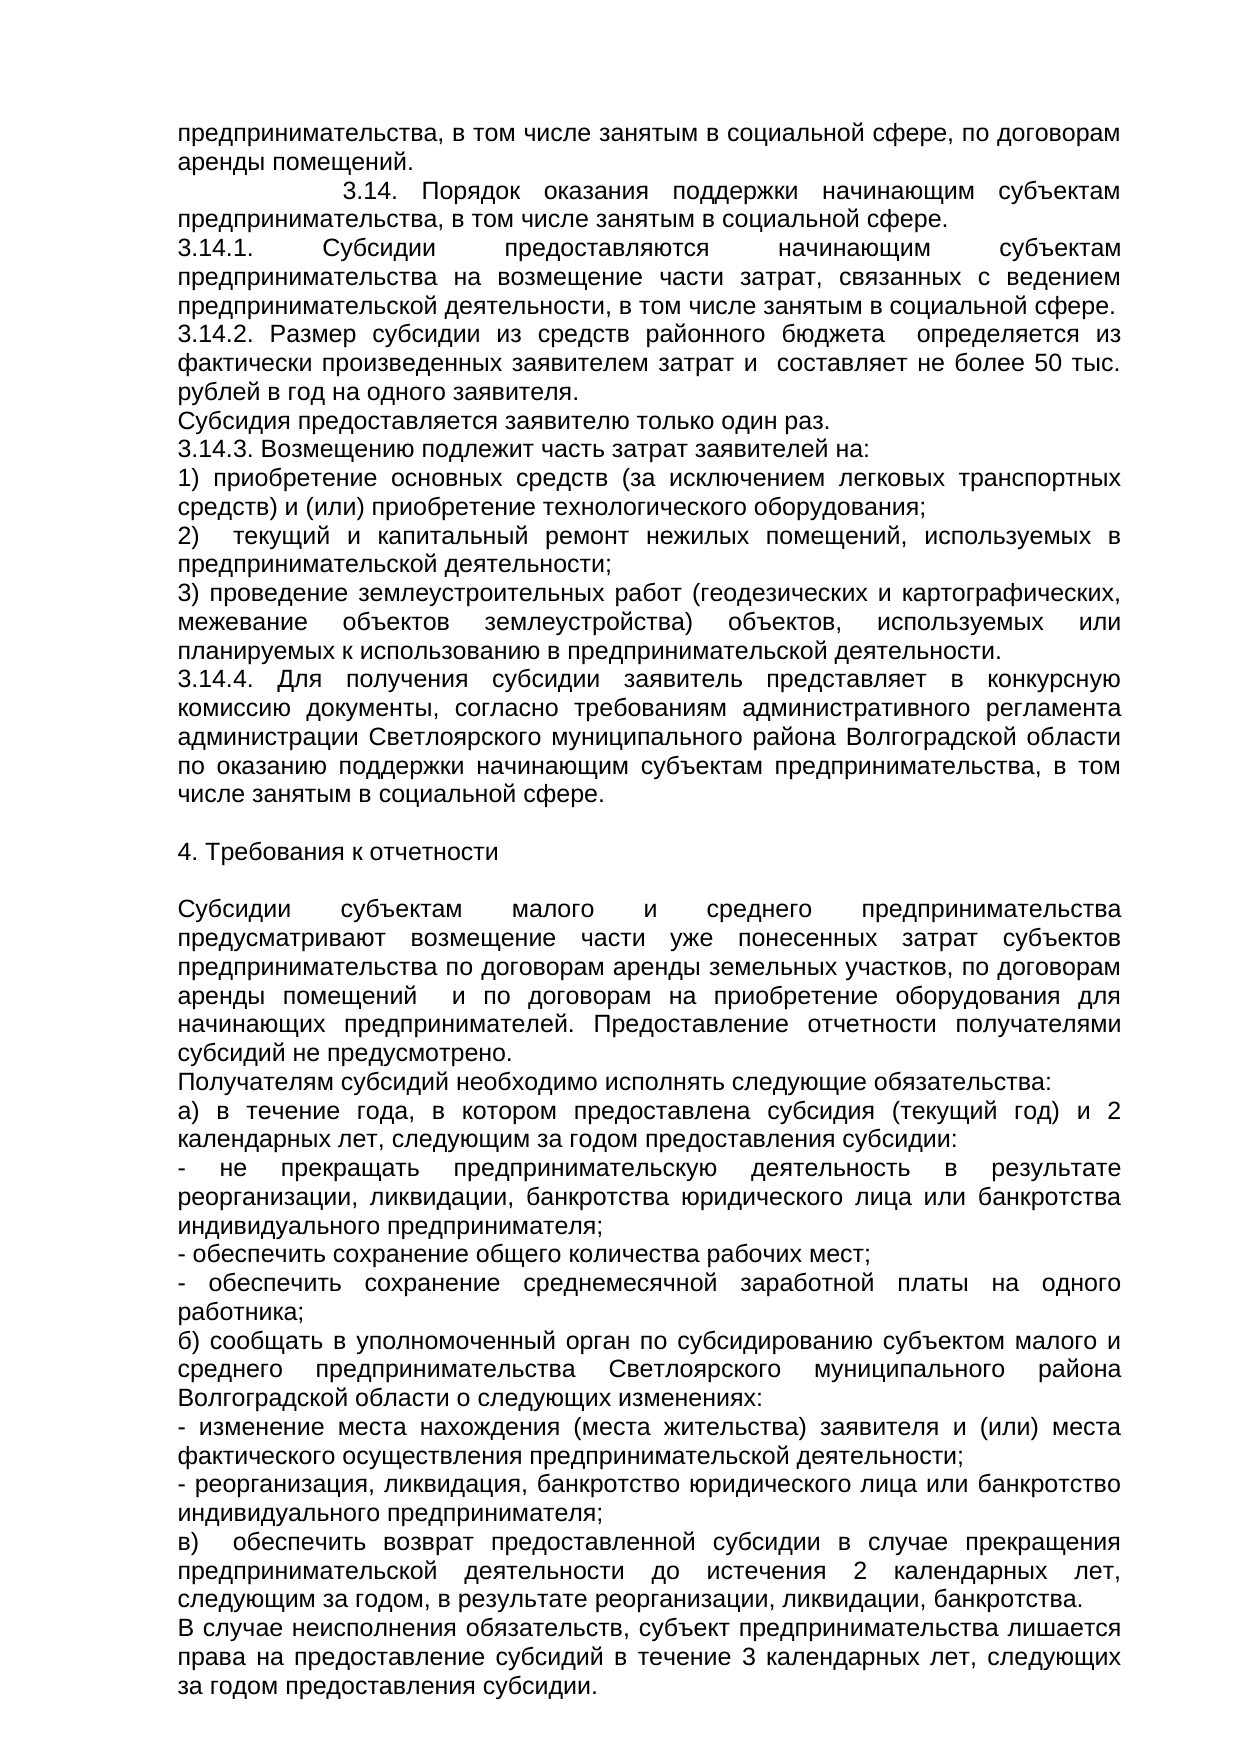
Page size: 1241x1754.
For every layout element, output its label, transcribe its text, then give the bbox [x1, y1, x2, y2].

text - не прекращать предпринимательскую деятельность в результате реорганизации, ликвидации, банкротства юридического лица или банкротства индивидуального предпринимателя; [177, 1153, 1122, 1239]
text 3.14. Порядок оказания поддержки начинающим субъектам предпринимательства, в том числе занятым в социальной сфере. [177, 176, 1122, 233]
text а) в течение года, в котором предоставлена субсидия (текущий год) и 2 календарных лет, следующим за годом предоставления субсидии: [177, 1096, 1122, 1153]
text б) сообщать в уполномоченный орган по субсидированию субъектом малого и среднего предпринимательства Светлоярского муниципального района Волгоградской области о следующих изменениях: [177, 1326, 1122, 1412]
text - реорганизация, ликвидация, банкротство юридического лица или банкротство индивидуального предпринимателя; [177, 1469, 1122, 1527]
text 4. Требования к отчетности [177, 837, 1122, 866]
text Субсидии субъектам малого и среднего предпринимательства предусматривают возмещение части уже понесенных затрат субъектов предпринимательства по договорам аренды земельных участков, по договорам аренды помещений и по договорам на приобретение оборудования для начинающих предпринимателей. Предоставление отчетности получателями субсидий не предусмотрено. [177, 894, 1122, 1067]
text - обеспечить сохранение общего количества рабочих мест; [177, 1239, 1122, 1268]
text - обеспечить сохранение среднемесячной заработной платы на одного работника; [177, 1268, 1122, 1326]
text 3.14.4. Для получения субсидии заявитель представляет в конкурсную комиссию документы, согласно требованиям административного регламента администрации Светлоярского муниципального района Волгоградской области по оказанию поддержки начинающим субъектам предпринимательства, в том числе занятым в социальной сфере. [177, 664, 1122, 808]
text 3.14.2. Размер субсидии из средств районного бюджета определяется из фактически произведенных заявителем затрат и составляет не более 50 тыс. рублей в год на одного заявителя. [177, 319, 1122, 406]
text 2) текущий и капитальный ремонт нежилых помещений, используемых в предпринимательской деятельности; [177, 521, 1122, 578]
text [177, 118, 1122, 176]
text 1) приобретение основных средств (за исключением легковых транспортных средств) и (или) приобретение технологического оборудования; [177, 463, 1122, 521]
text Субсидия предоставляется заявителю только один раз. [177, 406, 1122, 434]
text Получателям субсидий необходимо исполнять следующие обязательства: [177, 1067, 1122, 1096]
text 3.14.3. Возмещению подлежит часть затрат заявителей на: [177, 434, 1122, 463]
text - изменение места нахождения (места жительства) заявителя и (или) места фактического осуществления предпринимательской деятельности; [177, 1412, 1122, 1469]
text 3.14.1. Субсидии предоставляются начинающим субъектам предпринимательства на возмещение части затрат, связанных с ведением предпринимательской деятельности, в том числе занятым в социальной сфере. [177, 233, 1122, 319]
text 3) проведение землеустроительных работ (геодезических и картографических, межевание объектов землеустройства) объектов, используемых или планируемых к использованию в предпринимательской деятельности. [177, 578, 1122, 664]
text В случае неисполнения обязательств, субъект предпринимательства лишается права на предоставление субсидий в течение 3 календарных лет, следующих за годом предоставления субсидии. [177, 1613, 1122, 1699]
text в) обеспечить возврат предоставленной субсидии в случае прекращения предпринимательской деятельности до истечения 2 календарных лет, следующим за годом, в результате реорганизации, ликвидации, банкротства. [177, 1527, 1122, 1613]
